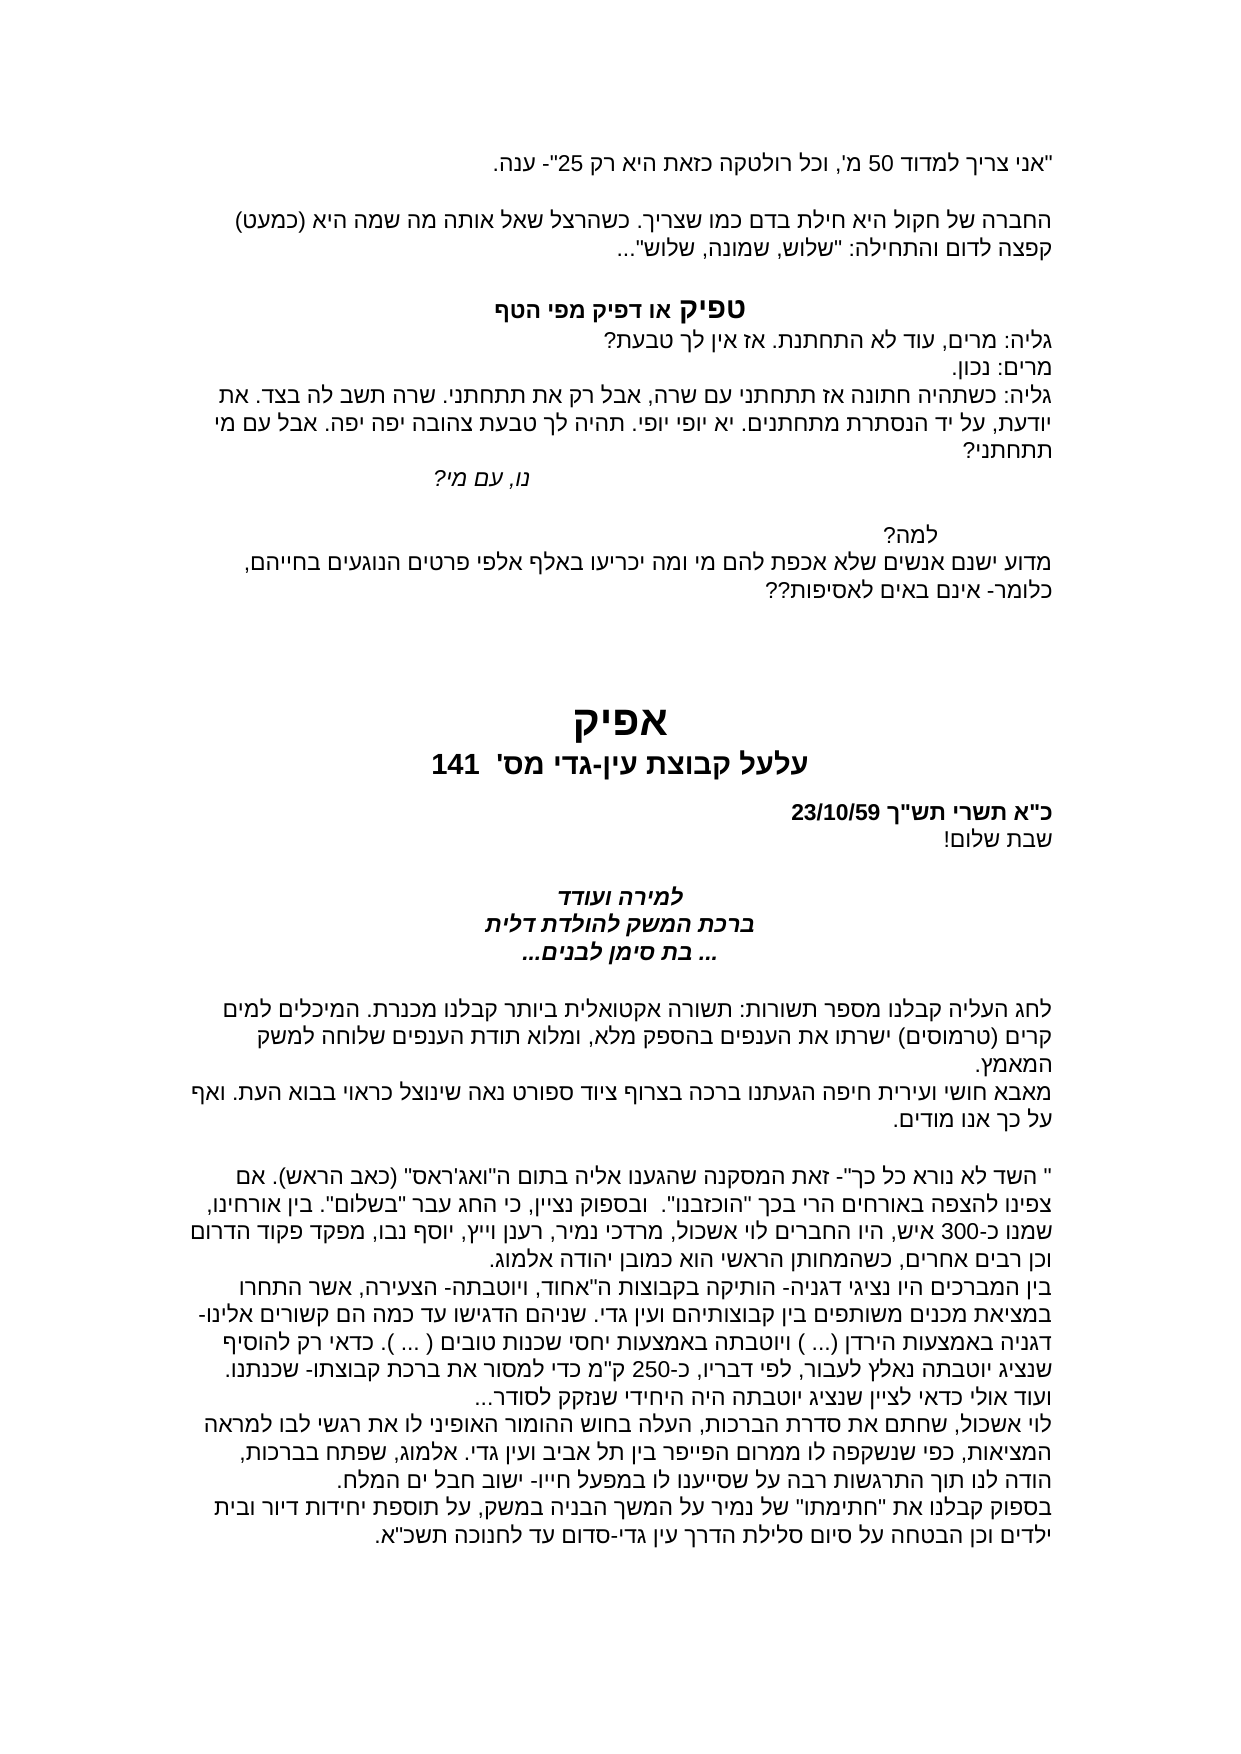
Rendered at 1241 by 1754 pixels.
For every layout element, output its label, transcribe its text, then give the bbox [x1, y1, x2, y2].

text ברכת המשק להולדת דלית [187, 911, 1053, 937]
text כ"א תשרי תש"ך 23/10/59 [187, 799, 1053, 825]
text בספוק קבלנו את "חתימתו" של נמיר על המשך הבניה במשק, על תוספת יחידות דיור ובית ילדים וכן הבטחה על סיום סלילת הדרך עין גדי-סדום עד לחנוכה תשכ"א. [187, 1494, 1053, 1548]
text לוי אשכול, שחתם את סדרת הברכות, העלה בחוש ההומור האופיני לו את רגשי לבו למראה המציאות, כפי שנשקפה לו ממרום הפייפר בין תל אביב ועין גדי. אלמוג, שפתח בברכות, הודה לנו תוך התרגשות רבה על שסייענו לו במפעל חייו- ישוב חבל ים המלח. [187, 1411, 1053, 1493]
text ... בת סימן לבנים... [187, 939, 1053, 965]
text בין המברכים היו נציגי דגניה- הותיקה בקבוצות ה"אחוד, ויוטבתה- הצעירה, אשר התחרו במציאת מכנים משותפים בין קבוצותיהם ועין גדי. שניהם הדגישו עד כמה הם קשורים אלינו- דגניה באמצעות הירדן (... ) ויוטבתה באמצעות יחסי שכנות טובים ( ... ). כדאי רק להוסיף שנציג יוטבתה נאלץ לעבור, לפי דבריו, כ-250 ק"מ כדי למסור את ברכת קבוצתו- שכנתנו. ועוד אולי כדאי לציין שנציג יוטבתה היה היחידי שנזקק לסודר... [187, 1273, 1053, 1410]
text למירה ועודד [187, 883, 1053, 910]
text למה? [187, 522, 1053, 548]
text טפיק או דפיק מפי הטף [187, 292, 1053, 325]
text מדוע ישנם אנשים שלא אכפת להם מי ומה יכריעו באלף אלפי פרטים הנוגעים בחייהם, כלומר- אינם באים לאסיפות?? [187, 549, 1053, 603]
text "אני צריך למדוד 50 מ', וכל רולטקה כזאת היא רק 25"- ענה. [187, 150, 1053, 176]
text גליה: כשתהיה חתונה אז תתחתני עם שרה, אבל רק את תתחתני. שרה תשב לה בצד. את יודעת, על יד הנסתרת מתחתנים. יא יופי יופי. תהיה לך טבעת צהובה יפה יפה. אבל עם מי תתחתני? [187, 382, 1053, 463]
text " השד לא נורא כל כך"- זאת המסקנה שהגענו אליה בתום ה"ואג'ראס" (כאב הראש). אם צפינו להצפה באורחים הרי בכך "הוכזבנו". ובספוק נציין, כי החג עבר "בשלום". בין אורחינו, שמנו כ-300 איש, היו החברים לוי אשכול, מרדכי נמיר, רענן וייץ, יוסף נבו, מפקד פקוד הדרום וכן רבים אחרים, כשהמחותן הראשי הוא כמובן יהודה אלמוג. [187, 1163, 1053, 1272]
text החברה של חקול היא חילת בדם כמו שצריך. כשהרצל שאל אותה מה שמה היא (כמעט) קפצה לדום והתחילה: "שלוש, שמונה, שלוש"... [187, 207, 1053, 261]
text שבת שלום! [187, 826, 1053, 853]
text לחג העליה קבלנו מספר תשורות: תשורה אקטואלית ביותר קבלנו מכנרת. המיכלים למים קרים (טרמוסים) ישרתו את הענפים בהספק מלא, ומלוא תודת הענפים שלוחה למשק המאמץ. [187, 996, 1053, 1077]
text מאבא חושי ועירית חיפה הגעתנו ברכה בצרוף ציוד ספורט נאה שינוצל כראוי בבוא העת. ואף על כך אנו מודים. [187, 1078, 1053, 1132]
text אפיק [187, 697, 1053, 744]
text נו, עם מי? [187, 465, 1053, 491]
text עלעל קבוצת עין-גדי מס' 141 [187, 747, 1053, 781]
text גליה: מרים, עוד לא התחתנת. אז אין לך טבעת? [187, 327, 1053, 353]
text מרים: נכון. [187, 354, 1053, 381]
